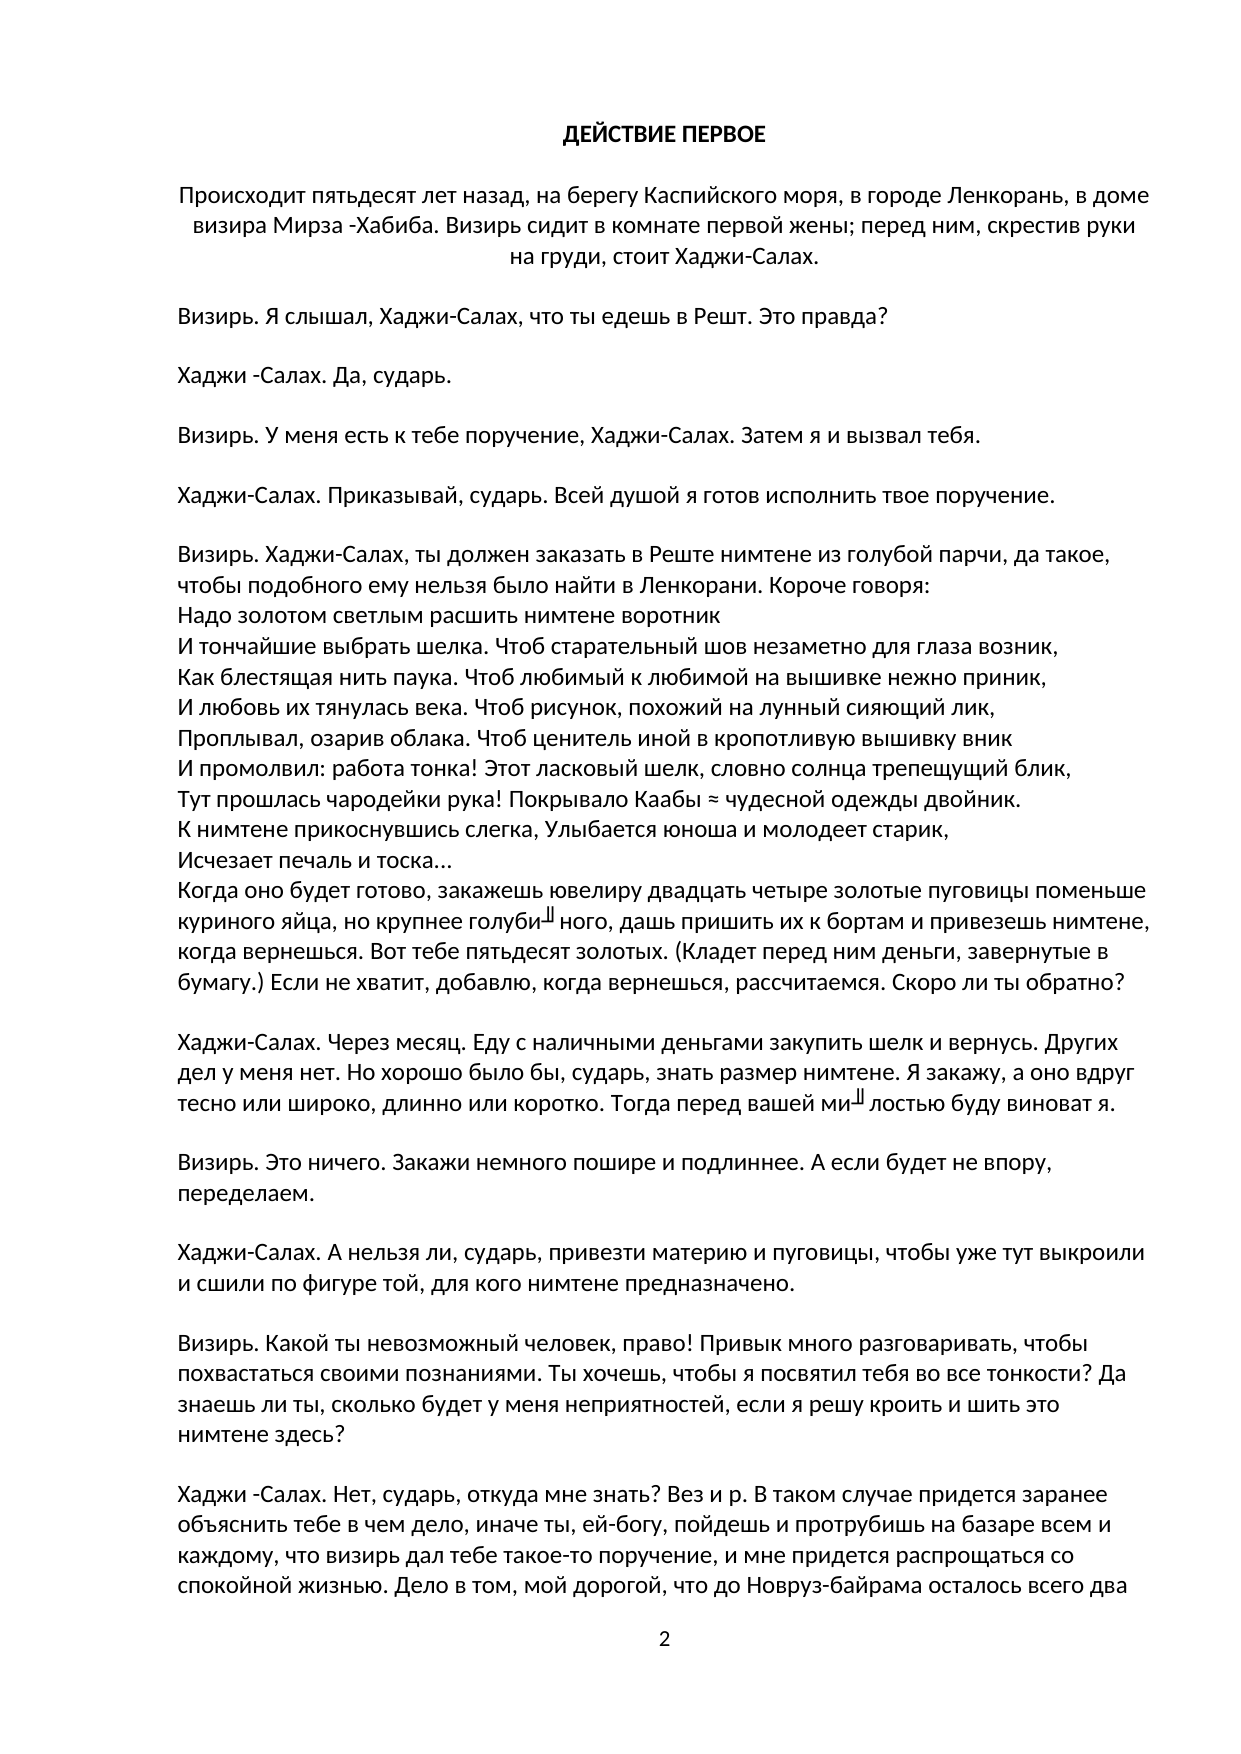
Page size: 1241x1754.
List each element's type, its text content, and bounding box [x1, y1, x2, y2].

text ДЕЙСТВИЕ ПЕРВОЕ Происходит пятьдесят лет назад, на берегу Каспийского моря, в городе Ленкорань, в доме визира Мирза -Хабиба. Визирь сидит в комнате первой жены; перед ним, скрестив руки на груди, стоит Хаджи-Салах. [177, 118, 1152, 271]
text Визирь. Хаджи-Салах, ты должен заказать в Реште нимтене из голубой парчи, да такое, чтобы подобного ему нельзя было найти в Ленкорани. Короче говоря: Надо золотом светлым расшить нимтене воротник И тончайшие выбрать шелка. Чтоб старательный шов незаметно для глаза возник, Как блестящая нить паука. Чтоб любимый к любимой на вышивке нежно приник, И любовь их тянулась века. Чтоб рисунок, похожий на лунный сияющий лик, Проплывал, озарив облака. Чтоб ценитель иной в кропотливую вышивку вник И промолвил: работа тонка! Этот ласковый шелк, словно солнца трепещущий блик, Тут прошлась чародейки рука! Покрывало Каабы ≈ чудесной одежды двойник. К нимтене прикоснувшись слегка, Улыбается юноша и молодеет старик, Исчезает печаль и тоска... Когда оно будет готово, закажешь ювелиру двадцать четыре золотые пуговицы поменьше куриного яйца, но крупнее голуби╜ного, дашь пришить их к бортам и привезешь нимтене, когда вернешься. Вот тебе пятьдесят золотых. (Кладет перед ним деньги, завернутые в бумагу.) Если не хватит, добавлю, когда вернешься, рассчитаемся. Скоро ли ты обратно? [177, 539, 1152, 996]
text Хаджи -Салах. Да, сударь. [177, 359, 1152, 390]
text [177, 1478, 1152, 1600]
text Визирь. Какой ты невозможный человек, право! Привык много разговаривать, чтобы похвастаться своими познаниями. Ты хочешь, чтобы я посвятил тебя во все тонкости? Да знаешь ли ты, сколько будет у меня неприятностей, если я решу кроить и шить это нимтене здесь? [177, 1327, 1152, 1449]
text Хаджи-Салах. Приказывай, сударь. Всей душой я готов исполнить твое поручение. [177, 479, 1152, 509]
text Визирь. Я слышал, Хаджи-Салах, что ты едешь в Решт. Это правда? [177, 300, 1152, 330]
text Хаджи-Салах. А нельзя ли, сударь, привезти материю и пуговицы, чтобы уже тут выкроили и сшили по фигуре той, для кого нимтене предназначено. [177, 1237, 1152, 1298]
text Хаджи-Салах. Через месяц. Еду с наличными деньгами закупить шелк и вернусь. Других дел у меня нет. Но хорошо было бы, сударь, знать размер нимтене. Я закажу, а оно вдруг тесно или широко, длинно или коротко. Тогда перед вашей ми╜лостью буду виноват я. [177, 1026, 1152, 1117]
text Визирь. Это ничего. Закажи немного пошире и подлиннее. А если будет не впору, переделаем. [177, 1146, 1152, 1207]
text Визирь. У меня есть к тебе поручение, Хаджи-Салах. Затем я и вызвал тебя. [177, 419, 1152, 450]
